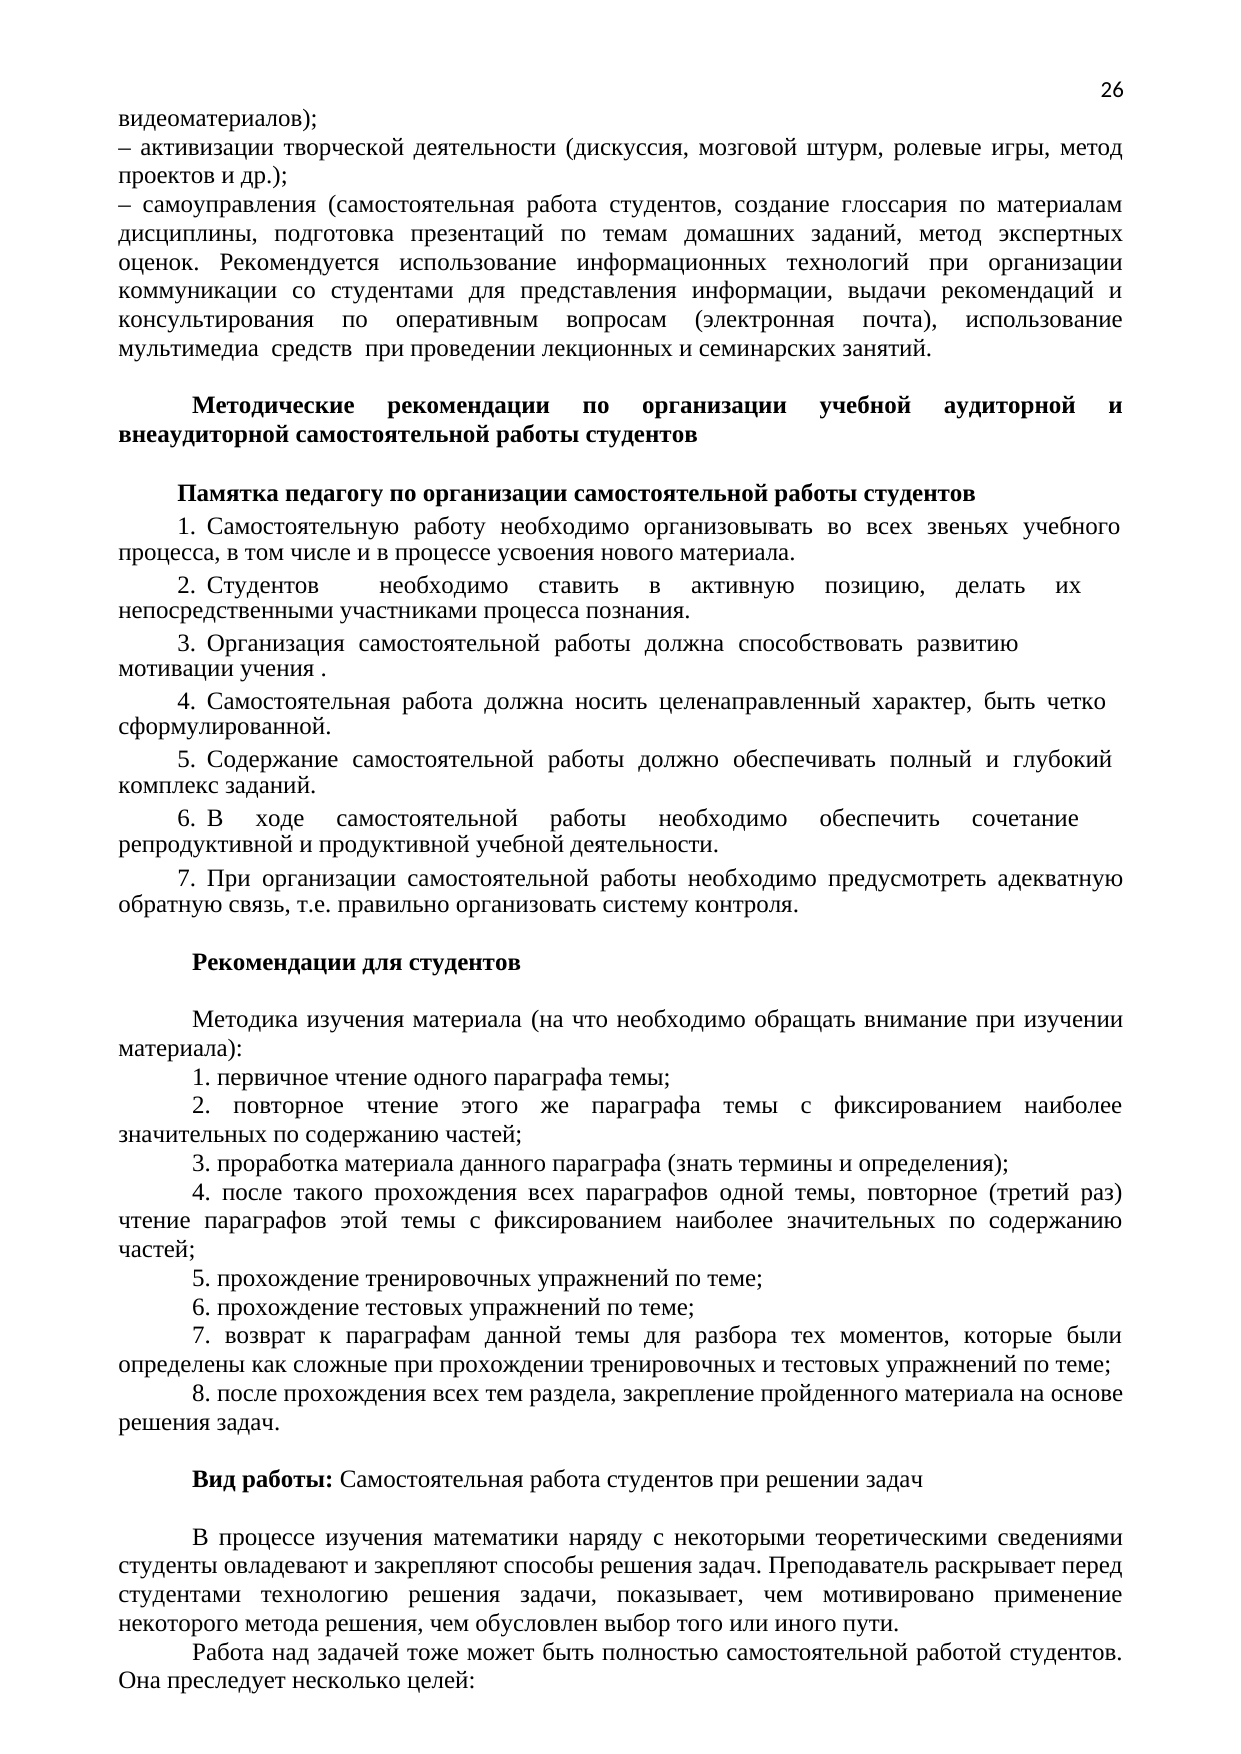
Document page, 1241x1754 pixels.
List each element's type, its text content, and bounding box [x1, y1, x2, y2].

text 8. после прохождения всех тем раздела, закрепление пройденного материала на основе решения задач. [118, 1378, 1123, 1435]
text 3. проработка материала данного параграфа (знать термины и определения); [118, 1148, 1123, 1177]
list В ходе самостоятельной работы необходимо обеспечить сочетание репродуктивной и продуктивной учебной деятельности. [118, 805, 1080, 858]
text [118, 103, 1123, 132]
text 7. возврат к параграфам данной темы для разбора тех моментов, которые были определены как сложные при прохождении тренировочных и тестовых упражнений по теме; [118, 1320, 1123, 1378]
text Методические рекомендации по организации учебной аудиторной и внеаудиторной самостоятельной работы студентов [118, 391, 1123, 448]
text Памятка педагогу по организации самостоятельной работы студентов [118, 482, 1009, 507]
text – активизации творческой деятельности (дискуссия, мозговой штурм, ролевые игры, метод проектов и др.); [118, 132, 1123, 189]
text Рекомендации для студентов [118, 947, 1123, 975]
list Самостоятельную работу необходимо организовывать во всех звеньях учебного процесса, в том числе и в процессе усвоения нового материала. [118, 513, 1121, 566]
text Вид работы: Самостоятельная работа студентов при решении задач [118, 1464, 1123, 1493]
text 1. первичное чтение одного параграфа темы; [118, 1062, 1123, 1090]
text 4. после такого прохождения всех параграфов одной темы, повторное (третий раз) чтение параграфов этой темы с фиксированием наиболее значительных по содержанию частей; [118, 1177, 1123, 1263]
text 2. повторное чтение этого же параграфа темы с фиксированием наиболее значительных по содержанию частей; [118, 1090, 1123, 1148]
text Работа над задачей тоже может быть полностью самостоятельной работой студентов. Она преследует несколько целей: [118, 1637, 1123, 1694]
list Студентов необходимо ставить в активную позицию, делать их непосредственными участниками процесса познания. [118, 573, 1082, 624]
text 6. прохождение тестовых упражнений по теме; [118, 1292, 1123, 1320]
text 5. прохождение тренировочных упражнений по теме; [118, 1263, 1123, 1292]
list При организации самостоятельной работы необходимо предусмотреть адекватную обратную связь, т.е. правильно организовать систему контроля. [118, 865, 1123, 918]
text В процессе изучения математики наряду с некоторыми теоретическими сведениями студенты овладевают и закрепляют способы решения задач. Преподаватель раскрывает перед студентами технологию решения задачи, показывает, чем мотивировано применение некоторого метода решения, чем обусловлен выбор того или иного пути. [118, 1522, 1123, 1637]
text Методика изучения материала (на что необходимо обращать внимание при изучении материала): [118, 1004, 1123, 1062]
list Содержание самостоятельной работы должно обеспечивать полный и глубокий комплекс заданий. [118, 747, 1113, 798]
list Организация самостоятельной работы должна способствовать развитию мотивации учения . [118, 631, 1019, 682]
list Самостоятельная работа должна носить целенаправленный характер, быть четко сформулированной. [118, 689, 1107, 740]
text – самоуправления (самостоятельная работа студентов, создание глоссария по материалам дисциплины, подготовка презентаций по темам домашних заданий, метод экспертных оценок. Рекомендуется использование информационных технологий при организации коммуникации со студентами для представления информации, выдачи рекомендаций и консультирования по оперативным вопросам (электронная почта), использование мультимедиа средств при проведении лекционных и семинарских занятий. [118, 189, 1123, 362]
